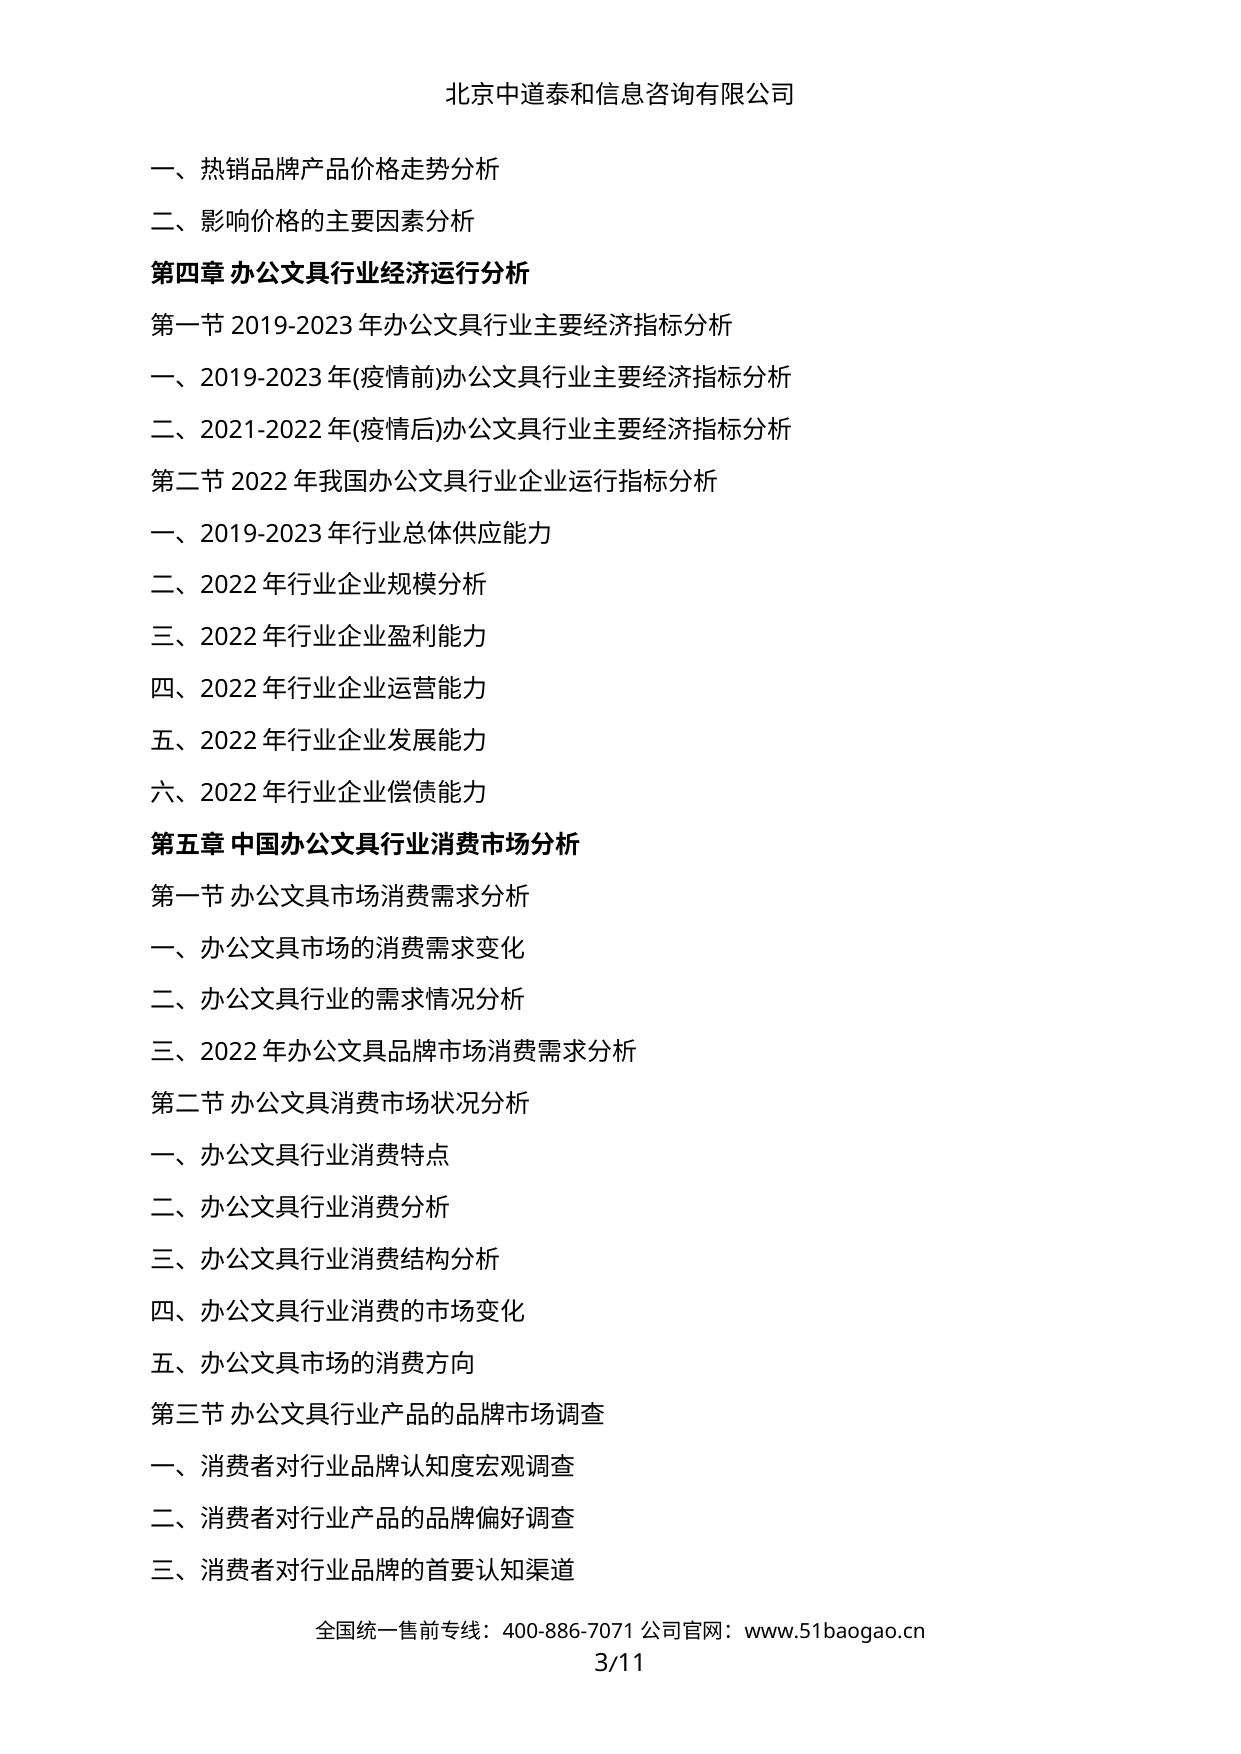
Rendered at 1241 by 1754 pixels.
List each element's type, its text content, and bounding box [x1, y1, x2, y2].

text 一、办公文具市场的消费需求变化 [150, 928, 1090, 964]
text 三、办公文具行业消费结构分析 [150, 1239, 1090, 1276]
text 四、2022年行业企业运营能力 [150, 669, 1090, 705]
text 二、影响价格的主要因素分析 [150, 202, 1090, 238]
text 二、消费者对行业产品的品牌偏好调查 [150, 1499, 1090, 1535]
text 一、消费者对行业品牌认知度宏观调查 [150, 1447, 1090, 1483]
text 第二节 2022年我国办公文具行业企业运行指标分析 [150, 461, 1090, 497]
text 一、2019-2023年行业总体供应能力 [150, 513, 1090, 549]
text 二、2021-2022年(疫情后)办公文具行业主要经济指标分析 [150, 409, 1090, 446]
text 六、2022年行业企业偿债能力 [150, 772, 1090, 809]
text 第四章 办公文具行业经济运行分析 [150, 254, 1090, 290]
text 一、办公文具行业消费特点 [150, 1136, 1090, 1172]
text 五、办公文具市场的消费方向 [150, 1343, 1090, 1379]
text 二、办公文具行业的需求情况分析 [150, 980, 1090, 1016]
text 第一节 办公文具市场消费需求分析 [150, 876, 1090, 912]
text 第一节 2019-2023年办公文具行业主要经济指标分析 [150, 306, 1090, 342]
text 五、2022年行业企业发展能力 [150, 721, 1090, 757]
text 一、2019-2023年(疫情前)办公文具行业主要经济指标分析 [150, 357, 1090, 394]
text 一、热销品牌产品价格走势分析 [150, 150, 1090, 186]
text 第三节 办公文具行业产品的品牌市场调查 [150, 1395, 1090, 1431]
text 第二节 办公文具消费市场状况分析 [150, 1084, 1090, 1120]
text 二、办公文具行业消费分析 [150, 1187, 1090, 1224]
text 二、2022年行业企业规模分析 [150, 565, 1090, 601]
text 第五章 中国办公文具行业消费市场分析 [150, 824, 1090, 861]
text 三、2022年行业企业盈利能力 [150, 617, 1090, 653]
text 三、2022年办公文具品牌市场消费需求分析 [150, 1032, 1090, 1068]
text 四、办公文具行业消费的市场变化 [150, 1291, 1090, 1327]
text 三、消费者对行业品牌的首要认知渠道 [150, 1551, 1090, 1587]
